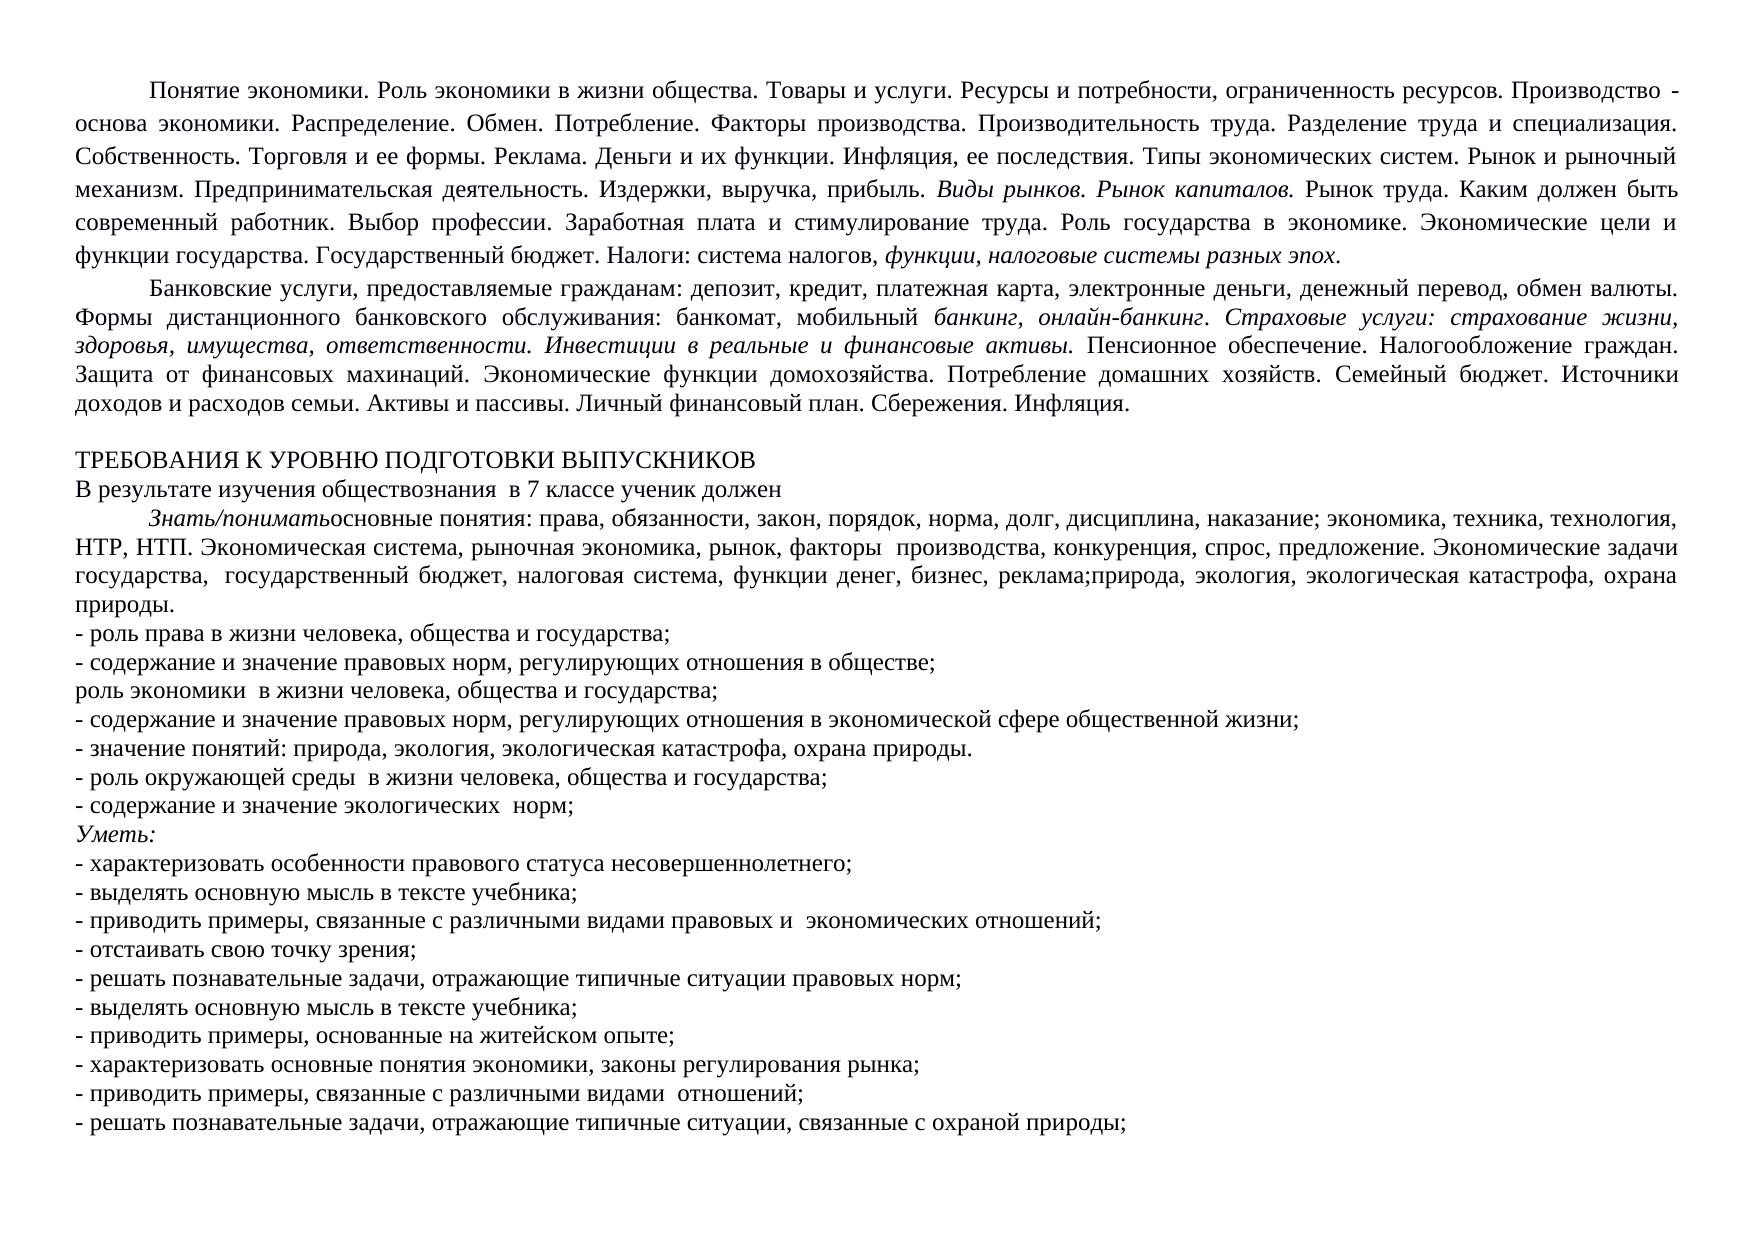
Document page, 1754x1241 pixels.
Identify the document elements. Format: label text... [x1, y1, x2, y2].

text - решать познавательные задачи, отражающие типичные ситуации правовых норм; [75, 963, 1679, 992]
text Понятие экономики. Роль экономики в жизни общества. Товары и услуги. Ресурсы и потребности, ограниченность ресурсов. Производство - основа экономики. Распределение. Обмен. Потребление. Факторы производства. Производительность труда. Разделение труда и специализация. Собственность. Торговля и ее формы. Реклама. Деньги и их функции. Инфляция, ее последствия. Типы экономических систем. Рынок и рыночный механизм. Предпринимательская деятельность. Издержки, выручка, прибыль. Виды рынков. Рынок капиталов. Рынок труда. Каким должен быть современный работник. Выбор профессии. Заработная плата и стимулирование труда. Роль государства в экономике. Экономические цели и функции государства. Государственный бюджет. Налоги: система налогов, функции, налоговые системы разных эпох. [75, 75, 1679, 108]
text - приводить примеры, основанные на житейском опыте; [75, 1021, 1679, 1049]
text - роль окружающей среды в жизни человека, общества и государства; [75, 762, 1679, 791]
text - выделять основную мысль в тексте учебника; [75, 877, 1679, 906]
text - содержание и значение экологических норм; [75, 791, 1679, 819]
text роль экономики в жизни человека, общества и государства; [75, 676, 1679, 704]
text - приводить примеры, связанные с различными видами отношений; [75, 1078, 1679, 1107]
text В результате изучения обществознания в 7 классе ученик должен [75, 474, 1679, 503]
text - значение понятий: природа, экология, экологическая катастрофа, охрана природы. [75, 733, 1679, 762]
text Уметь: [75, 819, 1679, 848]
text - приводить примеры, связанные с различными видами правовых и экономических отношений; [75, 906, 1679, 934]
text - решать познавательные задачи, отражающие типичные ситуации, связанные с охраной природы; [75, 1107, 1679, 1136]
text - роль права в жизни человека, общества и государства; [75, 618, 1679, 647]
text - выделять основную мысль в тексте учебника; [75, 992, 1679, 1021]
text ТРЕБОВАНИЯ К УРОВНЮ ПОДГОТОВКИ ВЫПУСКНИКОВ [75, 446, 1679, 474]
text Банковские услуги, предоставляемые гражданам: депозит, кредит, платежная карта, электронные деньги, денежный перевод, обмен валюты. Формы дистанционного банковского обслуживания: банкомат, мобильный банкинг, онлайн-банкинг. Страховые услуги: страхование жизни, здоровья, имущества, ответственности. Инвестиции в реальные и финансовые активы. Пенсионное обеспечение. Налогообложение граждан. Защита от финансовых махинаций. Экономические функции домохозяйства. Потребление домашних хозяйств. Семейный бюджет. Источники доходов и расходов семьи. Активы и пассивы. Личный финансовый план. Сбережения. Инфляция. [75, 273, 1679, 417]
text Понятие экономики. Роль экономики в жизни общества. Товары и услуги. Ресурсы и потребности, ограниченность ресурсов. Производство - основа экономики. Распределение. Обмен. Потребление. Факторы производства. Производительность труда. Разделение труда и специализация. Собственность. Торговля и ее формы. Реклама. Деньги и их функции. Инфляция, ее последствия. Типы экономических систем. Рынок и рыночный механизм. Предпринимательская деятельность. Издержки, выручка, прибыль. Виды рынков. Рынок капиталов. Рынок труда. Каким должен быть современный работник. Выбор профессии. Заработная плата и стимулирование труда. Роль государства в экономике. Экономические цели и функции государства. Государственный бюджет. Налоги: система налогов, функции, налоговые системы разных эпох. [75, 170, 1679, 207]
text Понятие экономики. Роль экономики в жизни общества. Товары и услуги. Ресурсы и потребности, ограниченность ресурсов. Производство - основа экономики. Распределение. Обмен. Потребление. Факторы производства. Производительность труда. Разделение труда и специализация. Собственность. Торговля и ее формы. Реклама. Деньги и их функции. Инфляция, ее последствия. Типы экономических систем. Рынок и рыночный механизм. Предпринимательская деятельность. Издержки, выручка, прибыль. Виды рынков. Рынок капиталов. Рынок труда. Каким должен быть современный работник. Выбор профессии. Заработная плата и стимулирование труда. Роль государства в экономике. Экономические цели и функции государства. Государственный бюджет. Налоги: система налогов, функции, налоговые системы разных эпох. [75, 236, 1679, 269]
text - содержание и значение правовых норм, регулирующих отношения в экономической сфере общественной жизни; [75, 704, 1679, 733]
text - характеризовать особенности правового статуса несовершеннолетнего; [75, 848, 1679, 877]
text - отстаивать свою точку зрения; [75, 934, 1679, 963]
text Знать/пониматьосновные понятия: права, обязанности, закон, порядок, норма, долг, дисциплина, наказание; экономика, техника, технология, НТР, НТП. Экономическая система, рыночная экономика, рынок, факторы производства, конкуренция, спрос, предложение. Экономические задачи государства, государственный бюджет, налоговая система, функции денег, бизнес, реклама;природа, экология, экологическая катастрофа, охрана природы. [75, 503, 1679, 618]
text - характеризовать основные понятия экономики, законы регулирования рынка; [75, 1049, 1679, 1078]
text - содержание и значение правовых норм, регулирующих отношения в обществе; [75, 647, 1679, 676]
